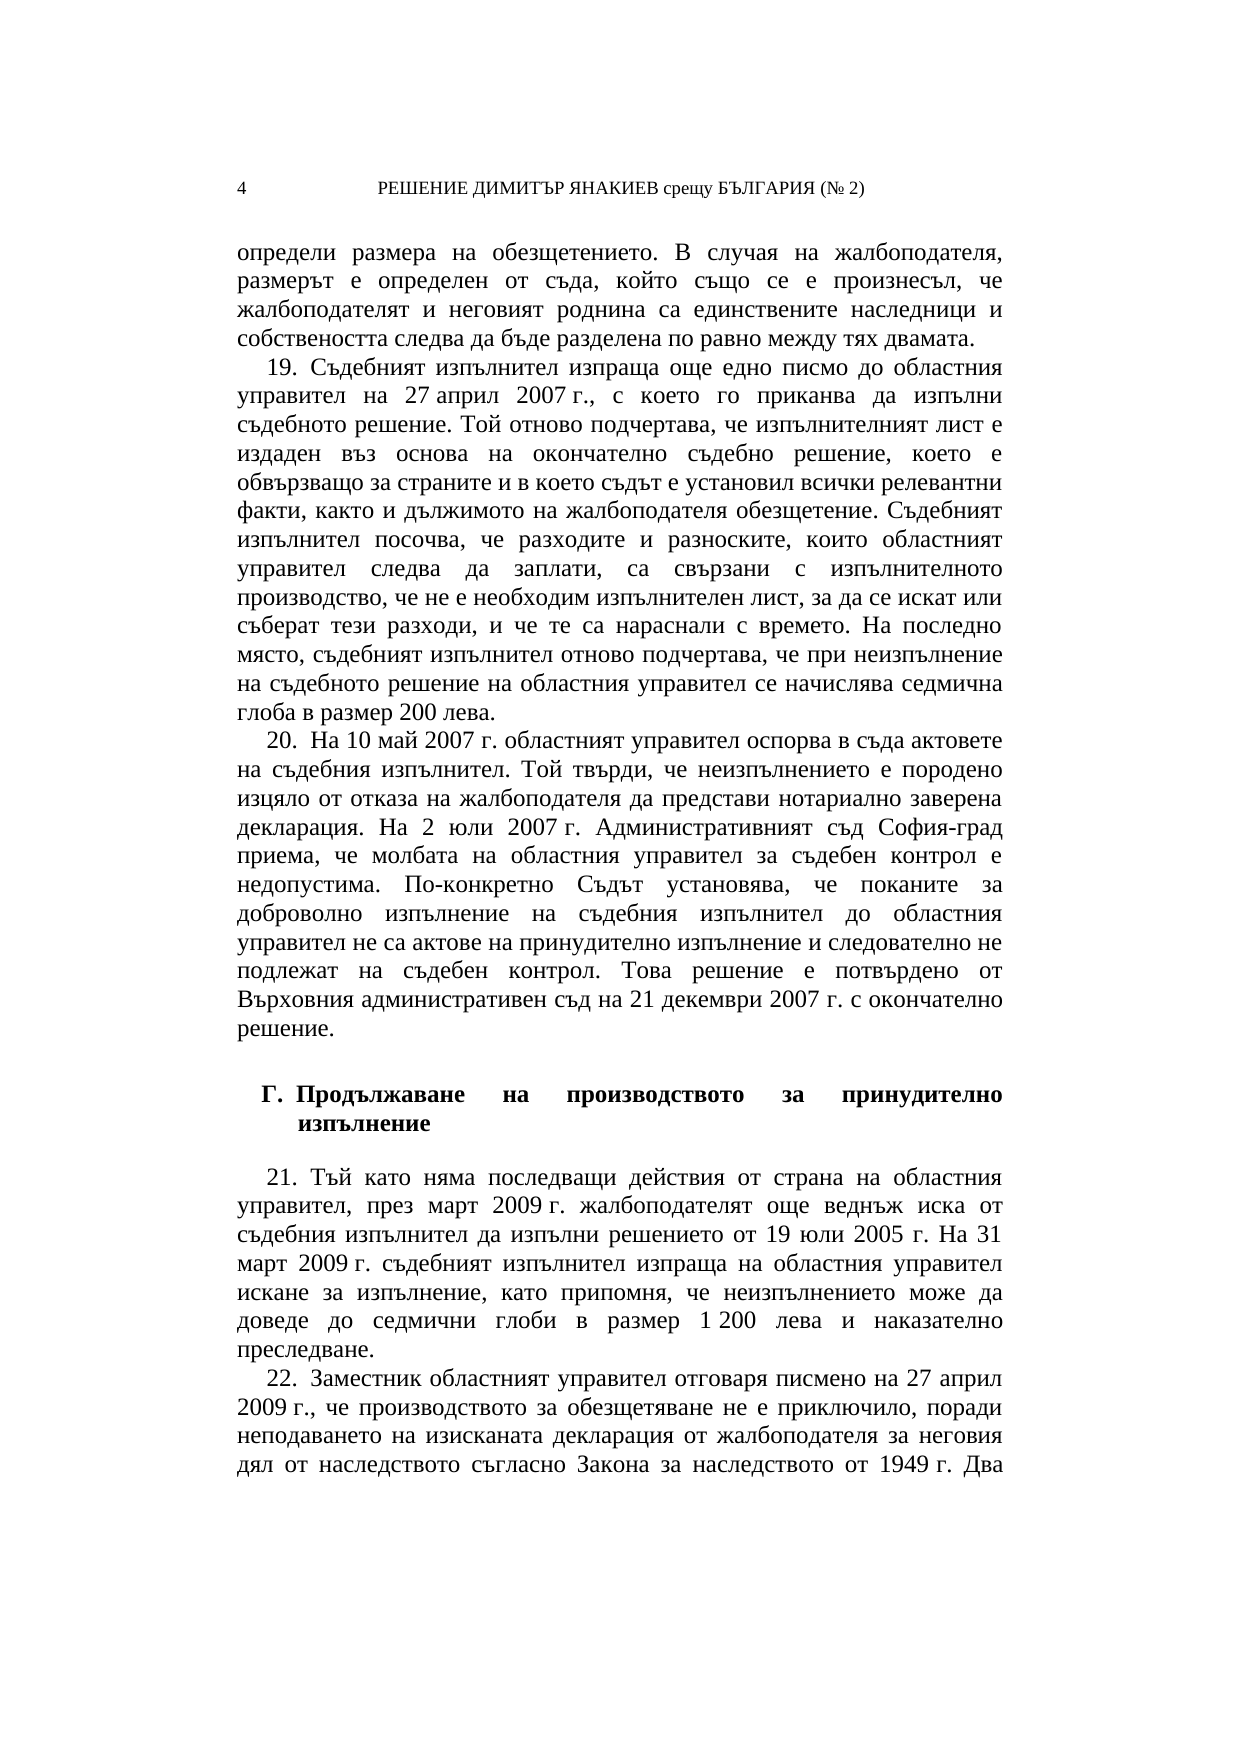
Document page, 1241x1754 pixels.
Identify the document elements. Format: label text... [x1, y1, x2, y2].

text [237, 1363, 1003, 1478]
text 21. Тъй като няма последващи действия от страна на областния управител, през март 2009 г. жалбоподателят още веднъж иска от съдебния изпълнител да изпълни решението от 19 юли 2005 г. На 31 март 2009 г. съдебният изпълнител изпраща на областния управител искане за изпълнение, като припомня, че неизпълнението може да доведе до седмични глоби в размер 1 200 лева и наказателно преследване. [237, 1162, 1003, 1363]
subtitle Г. Продължаване на производството за принудително изпълнение [261, 1079, 1003, 1137]
text 20. На 10 май 2007 г. областният управител оспорва в съда актовете на съдебния изпълнител. Той твърди, че неизпълнението е породено изцяло от отказа на жалбоподателя да представи нотариално заверена декларация. На 2 юли 2007 г. Административният съд София-град приема, че молбата на областния управител за съдебен контрол е недопустима. По-конкретно Съдът установява, че поканите за доброволно изпълнение на съдебния изпълнител до областния управител не са актове на принудително изпълнение и следователно не подлежат на съдебен контрол. Това решение е потвърдено от Върховния административен съд на 21 декември 2007 г. с окончателно решение. [237, 726, 1003, 1042]
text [237, 237, 1003, 352]
text 19. Съдебният изпълнител изпраща още едно писмо до областния управител на 27 април 2007 г., с което го приканва да изпълни съдебното решение. Той отново подчертава, че изпълнителният лист е издаден въз основа на окончателно съдебно решение, което е обвързващо за страните и в което съдът е установил всички релевантни факти, както и дължимото на жалбоподателя обезщетение. Съдебният изпълнител посочва, че разходите и разноските, които областният управител следва да заплати, са свързани с изпълнителното производство, че не е необходим изпълнителен лист, за да се искат или съберат тези разходи, и че те са нараснали с времето. На последно място, съдебният изпълнител отново подчертава, че при неизпълнение на съдебното решение на областния управител се начислява седмична глоба в размер 200 лева. [237, 352, 1003, 726]
